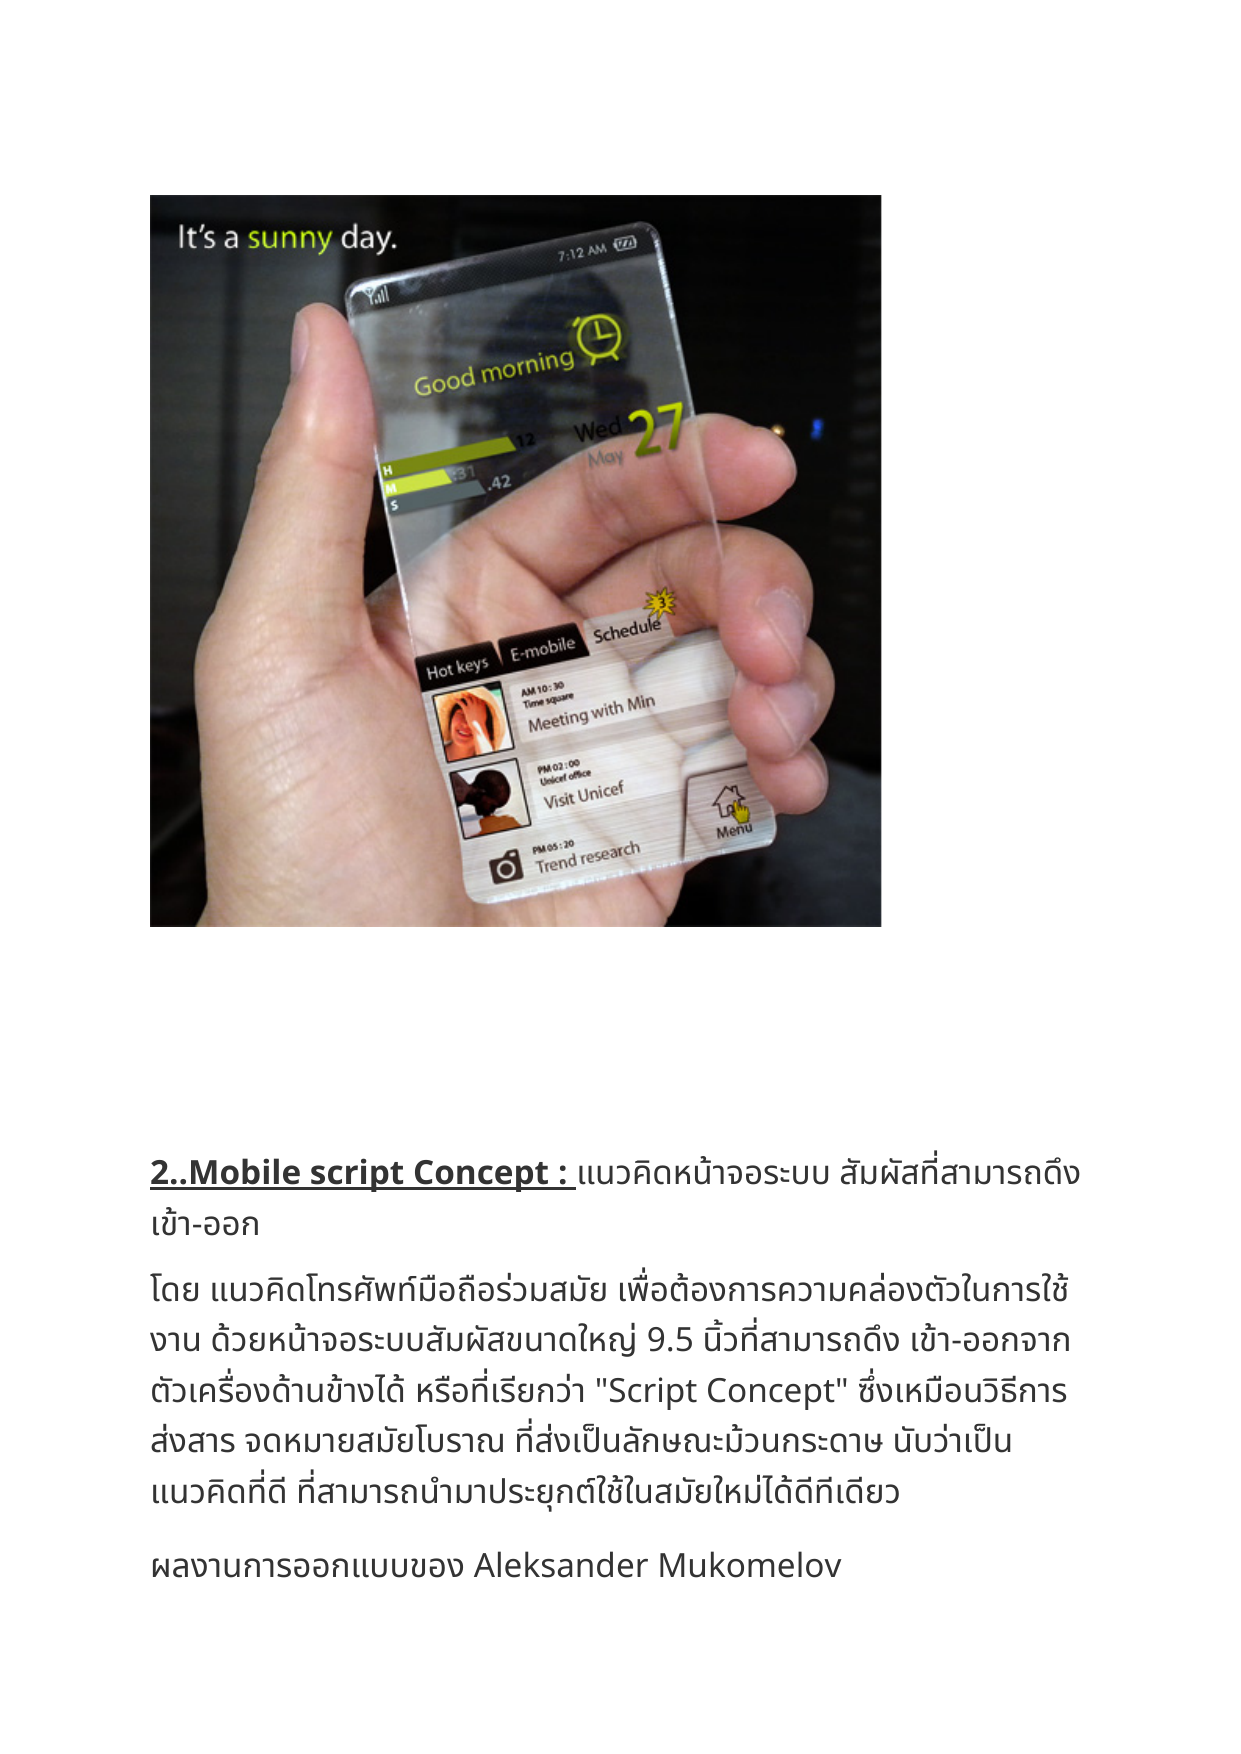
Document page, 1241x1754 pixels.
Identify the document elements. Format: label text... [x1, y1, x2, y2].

text ผลงานการออกแบบของ Aleksander Mukomelov [150, 1542, 1090, 1592]
text 2..Mobile script Concept : แนวคิดหน้าจอระบบ สัมผัสที่สามารถดึงเข้า-ออก [150, 1149, 1090, 1250]
text โดย แนวคิดโทรศัพท์มือถือร่วมสมัย เพื่อต้องการความคล่องตัวในการใช้งาน ด้วยหน้าจอระบบสัมผัสขนาดใหญ่ 9.5 นิ้วที่สามารถดึง เข้า-ออกจากตัวเครื่องด้านข้างได้ หรือที่เรียกว่า "Script Concept" ซึ่งเหมือนวิธีการ ส่งสาร จดหมายสมัยโบราณ ที่ส่งเป็นลักษณะม้วนกระดาษ นับว่าเป็นแนวคิดที่ดี ที่สามารถนำมาประยุกต์ใช้ในสมัยใหม่ได้ดีทีเดียว [150, 1266, 1090, 1518]
picture [150, 195, 882, 927]
